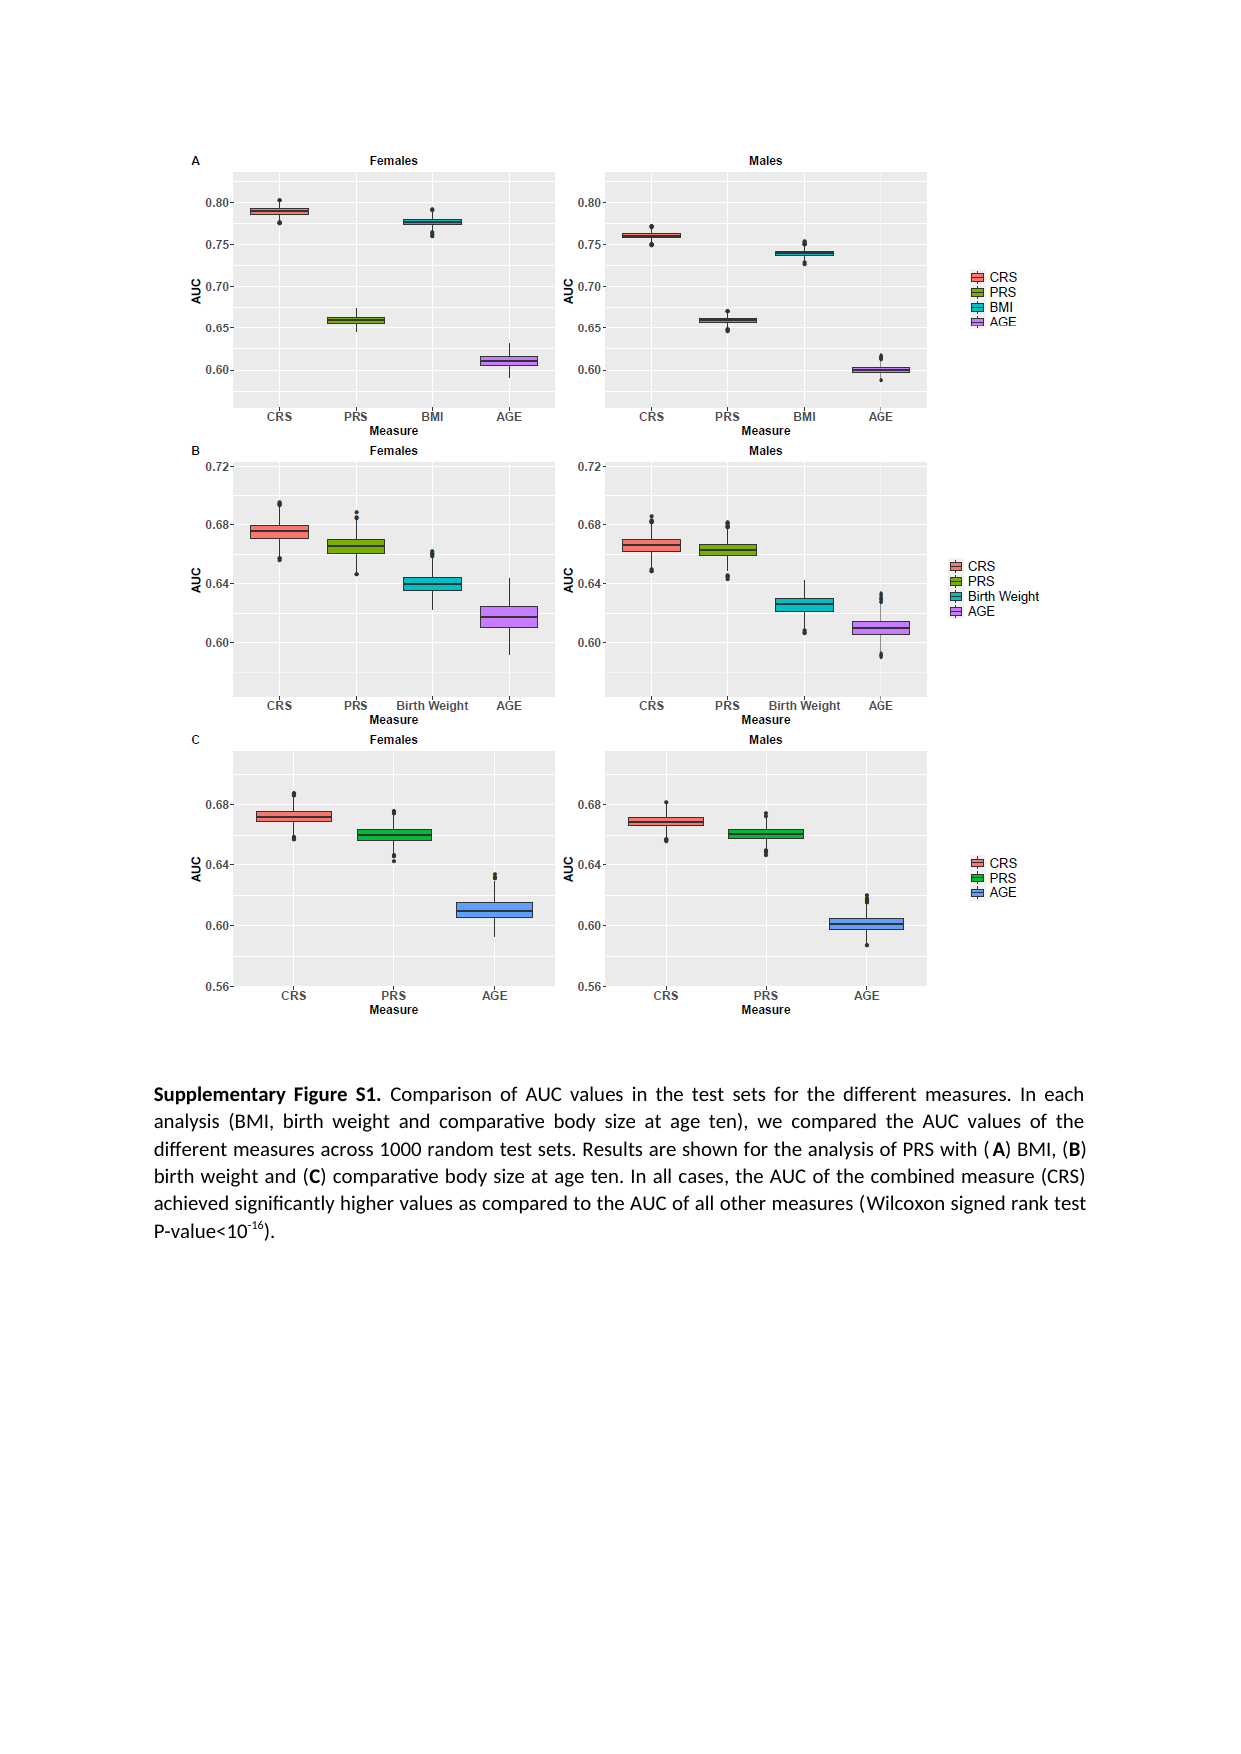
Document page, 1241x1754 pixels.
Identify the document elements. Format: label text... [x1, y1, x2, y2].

text Supplementary Figure S1. Comparison of AUC values in the test sets for the different measures. In each analysis (BMI, birth weight and comparative body size at age ten), we compared the AUC values of the different measures across 1000 random test sets. Results are shown for the analysis of PRS with (A) BMI, (B) birth weight and (C) comparative body size at age ten. In all cases, the AUC of the combined measure (CRS) achieved significantly higher values as compared to the AUC of all other measures (Wilcoxon signed rank test P-value<10-16). [153, 1081, 1087, 1243]
